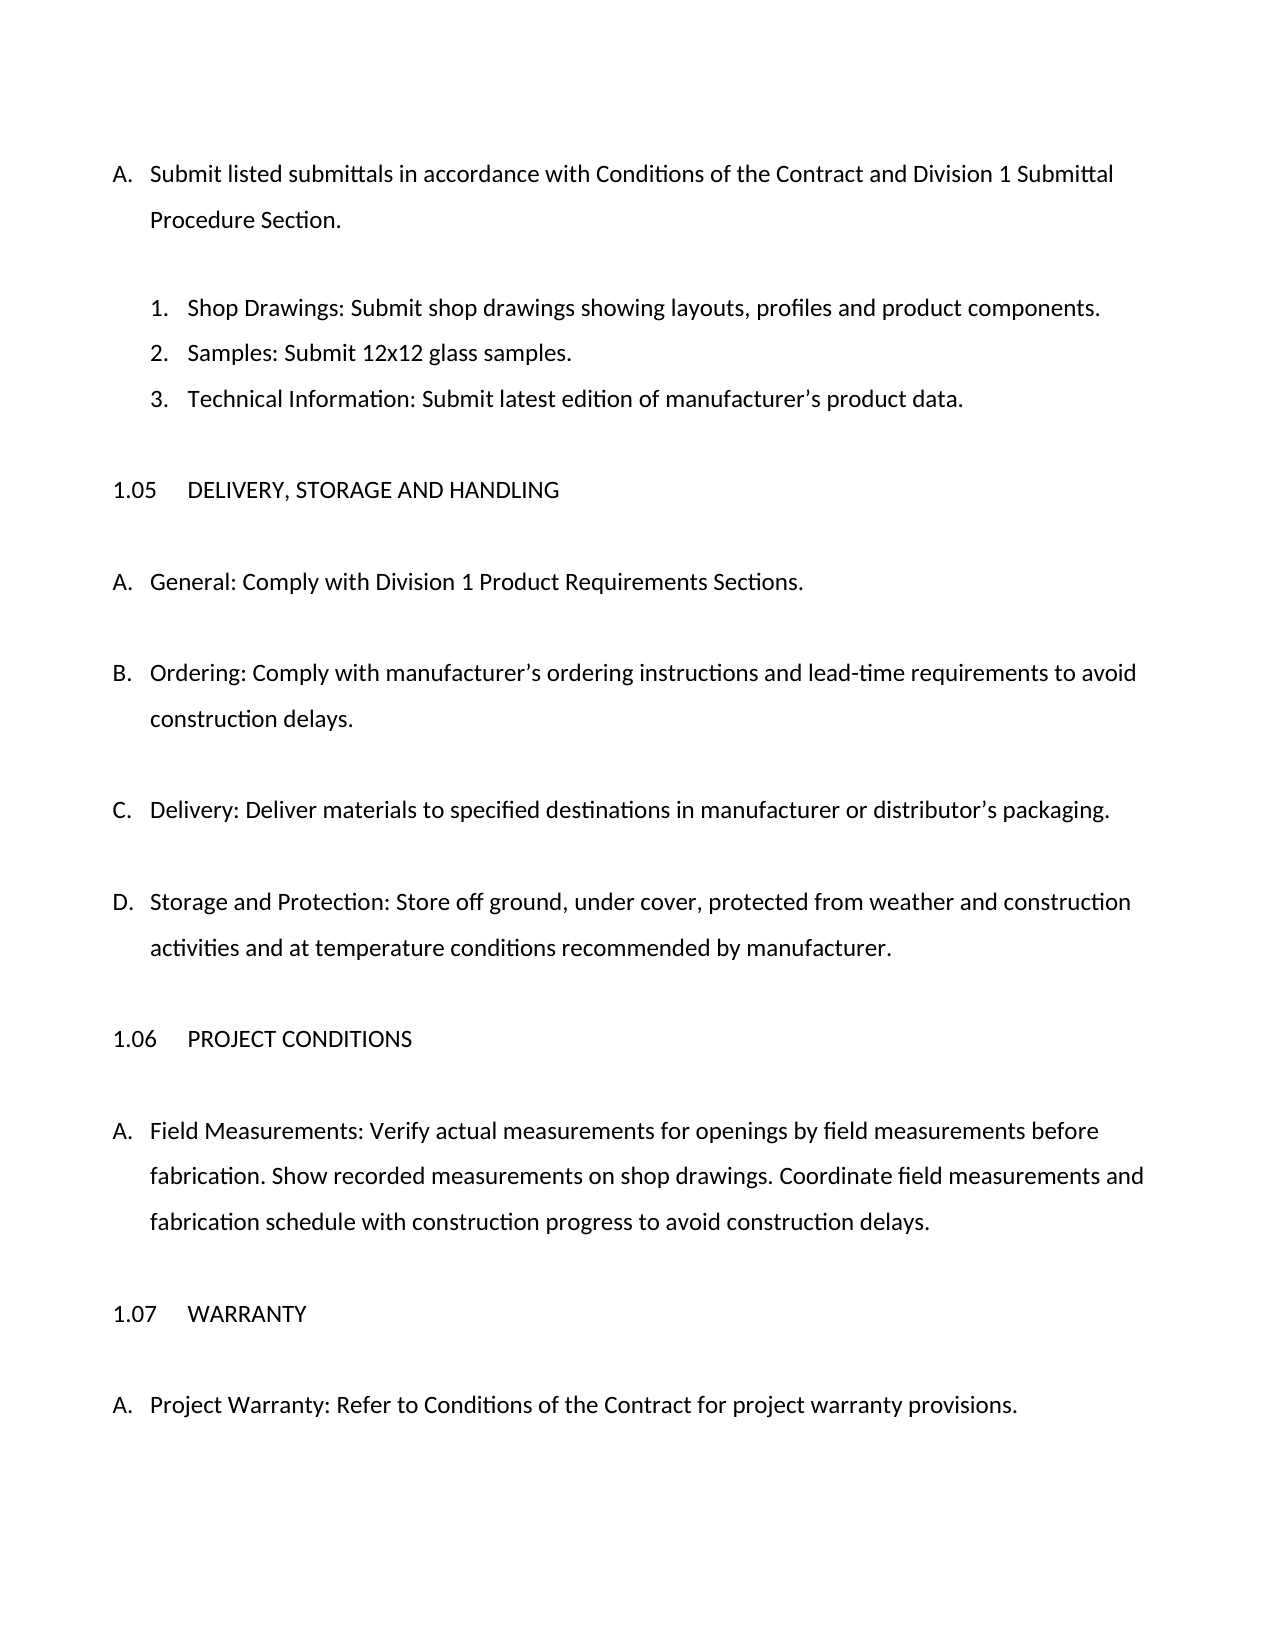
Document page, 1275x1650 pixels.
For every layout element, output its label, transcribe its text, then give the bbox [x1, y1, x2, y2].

list Submit listed submittals in accordance with Conditions of the Contract and Division 1 Submittal Procedure Section. [112, 158, 1174, 234]
list Ordering: Comply with manufacturer’s ordering instructions and lead-time requirements to avoid construction delays. [112, 657, 1174, 734]
text 1.07 WARRANTY [112, 1298, 1174, 1328]
list Delivery: Deliver materials to specified destinations in manufacturer or distributor’s packaging. [112, 795, 1174, 825]
list Storage and Protection: Store off ground, under cover, protected from weather and construction activities and at temperature conditions recommended by manufacturer. [112, 886, 1174, 962]
text 1.06 PROJECT CONDITIONS [112, 1023, 1174, 1054]
list Shop Drawings: Submit shop drawings showing layouts, profiles and product components. [150, 292, 1174, 322]
text 1.05 DELIVERY, STORAGE AND HANDLING [112, 474, 1174, 505]
list Project Warranty: Refer to Conditions of the Contract for project warranty provisions. [112, 1389, 1174, 1420]
list General: Comply with Division 1 Product Requirements Sections. [112, 566, 1174, 597]
list Technical Information: Submit latest edition of manufacturer’s product data. [150, 383, 1174, 414]
list Samples: Submit 12x12 glass samples. [150, 337, 1174, 368]
list Field Measurements: Verify actual measurements for openings by field measurements before fabrication. Show recorded measurements on shop drawings. Coordinate field measurements and fabrication schedule with construction progress to avoid construction delays. [112, 1115, 1174, 1237]
